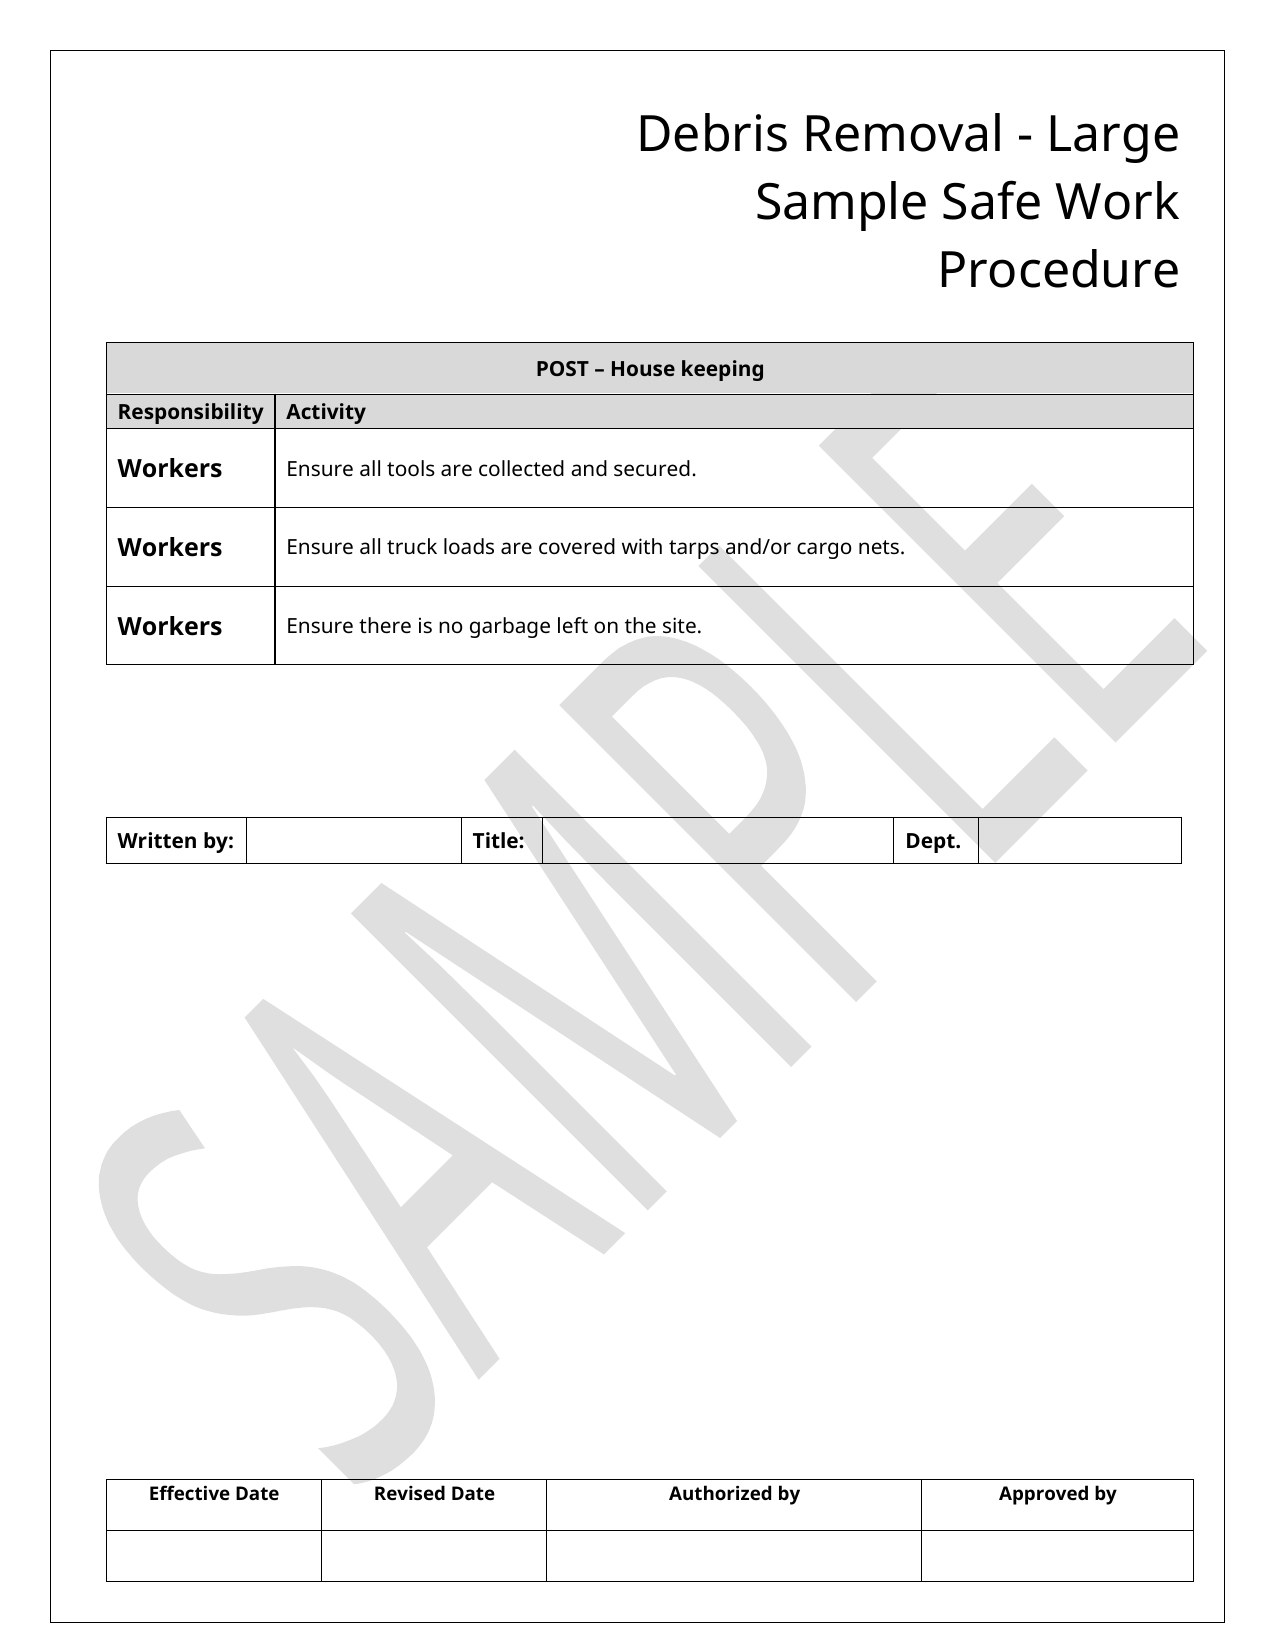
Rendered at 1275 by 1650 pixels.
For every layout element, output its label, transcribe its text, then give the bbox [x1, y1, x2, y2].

table_cell Workers [107, 429, 274, 507]
table_cell Responsibility [107, 395, 274, 428]
table_header [543, 818, 893, 862]
table_header [247, 818, 461, 862]
table_cell Workers [107, 508, 274, 586]
table_cell Activity [276, 395, 1193, 428]
table_header Title: [462, 818, 542, 862]
table_cell Ensure all tools are collected and secured. [276, 429, 1193, 507]
table_header Dept. [894, 818, 978, 862]
table_header Written by: [107, 818, 246, 862]
table_cell Workers [107, 587, 274, 664]
table_header POST – House keeping [107, 343, 1193, 393]
table_cell Ensure all truck loads are covered with tarps and/or cargo nets. [276, 508, 1193, 586]
table_cell Ensure there is no garbage left on the site. [276, 587, 1193, 664]
table_header [979, 818, 1181, 862]
